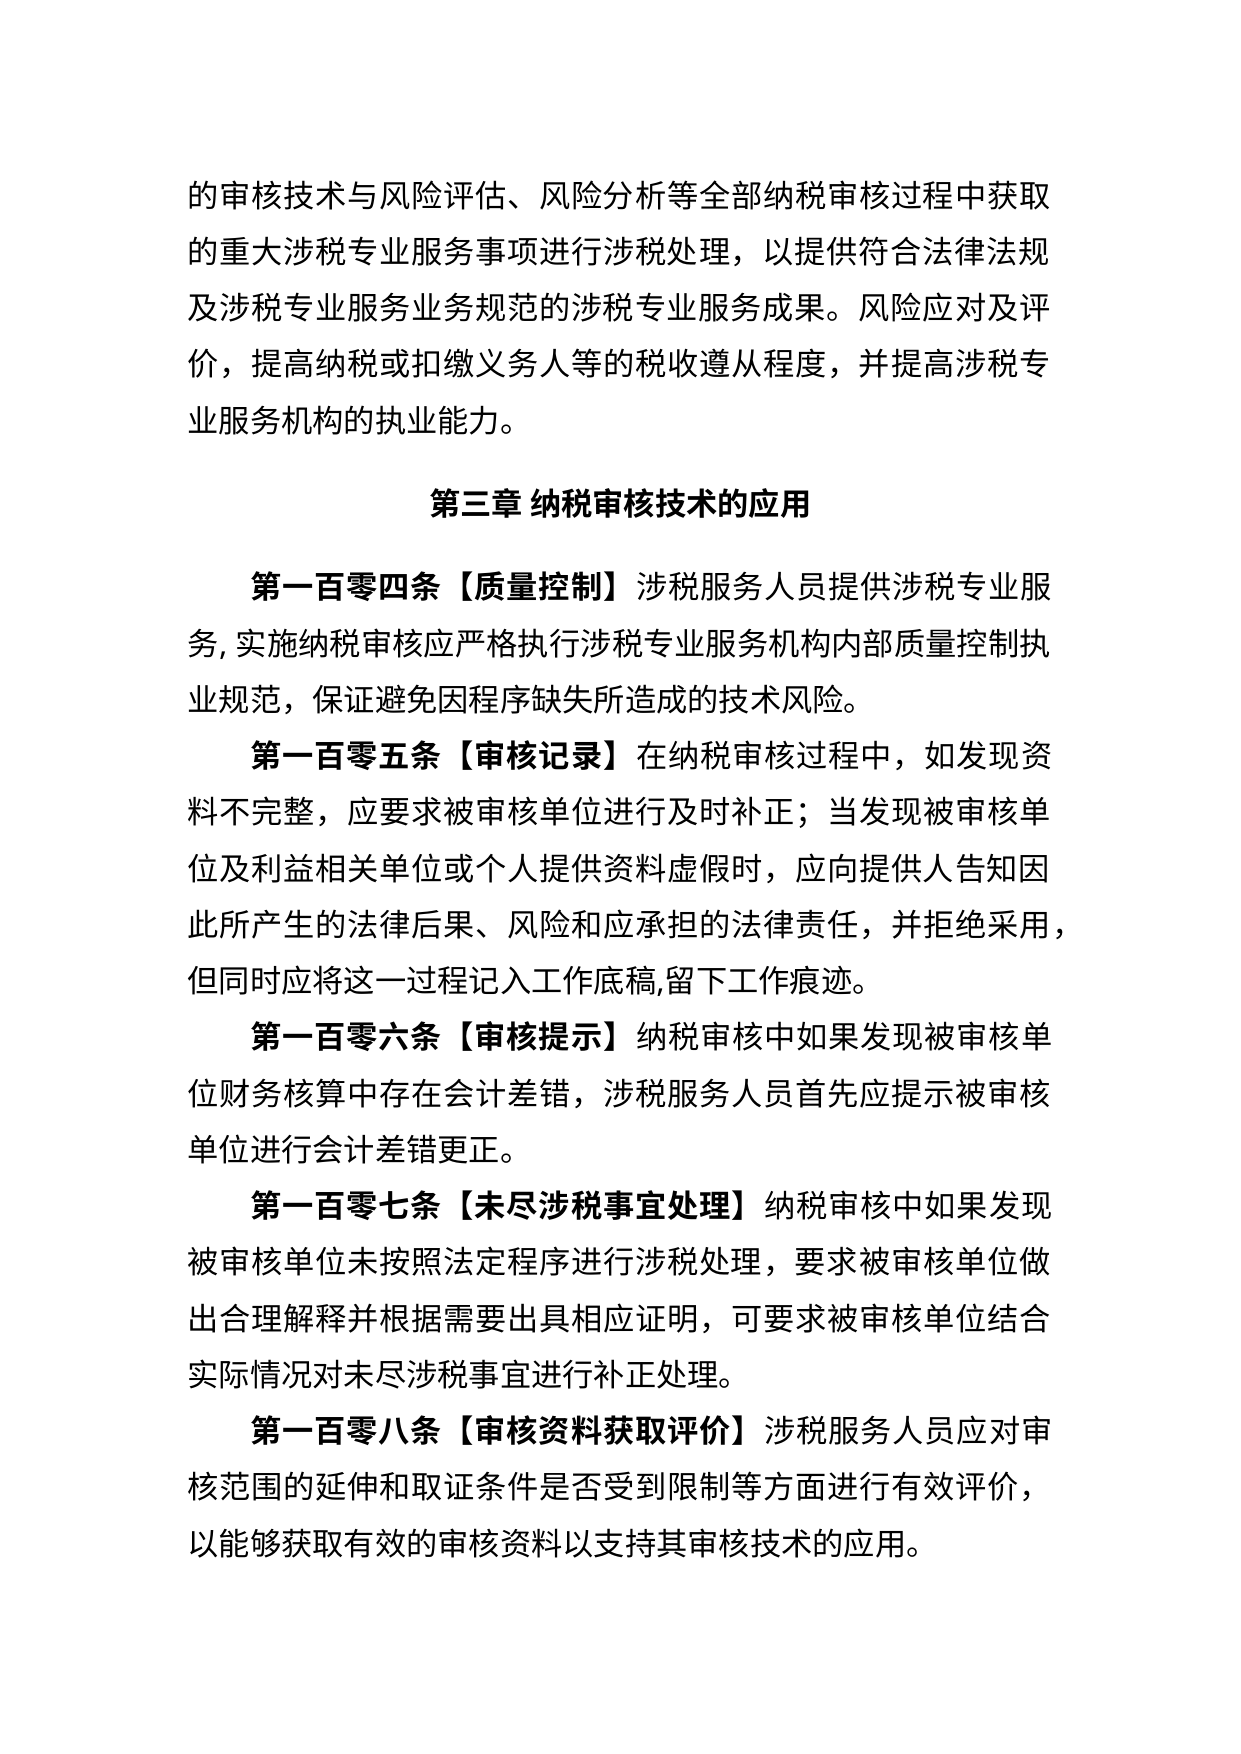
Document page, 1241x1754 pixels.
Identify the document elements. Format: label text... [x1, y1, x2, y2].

subtitle 第三章 纳税审核技术的应用 [187, 470, 1053, 527]
text 第一百零六条【审核提示】纳税审核中如果发现被审核单位财务核算中存在会计差错，涉税服务人员首先应提示被审核单位进行会计差错更正。 [187, 1004, 1053, 1172]
text 第一百零七条【未尽涉税事宜处理】纳税审核中如果发现被审核单位未按照法定程序进行涉税处理，要求被审核单位做出合理解释并根据需要出具相应证明，可要求被审核单位结合实际情况对未尽涉税事宜进行补正处理。 [187, 1172, 1053, 1397]
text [187, 162, 1053, 443]
text 第一百零四条【质量控制】涉税服务人员提供涉税专业服务, 实施纳税审核应严格执行涉税专业服务机构内部质量控制执业规范，保证避免因程序缺失所造成的技术风险。 [187, 554, 1053, 722]
text 第一百零五条【审核记录】在纳税审核过程中，如发现资料不完整，应要求被审核单位进行及时补正；当发现被审核单位及利益相关单位或个人提供资料虚假时，应向提供人告知因此所产生的法律后果、风险和应承担的法律责任，并拒绝采用，但同时应将这一过程记入工作底稿,留下工作痕迹。 [187, 722, 1053, 1004]
text 第一百零八条【审核资料获取评价】涉税服务人员应对审核范围的延伸和取证条件是否受到限制等方面进行有效评价，以能够获取有效的审核资料以支持其审核技术的应用。 [187, 1397, 1053, 1566]
